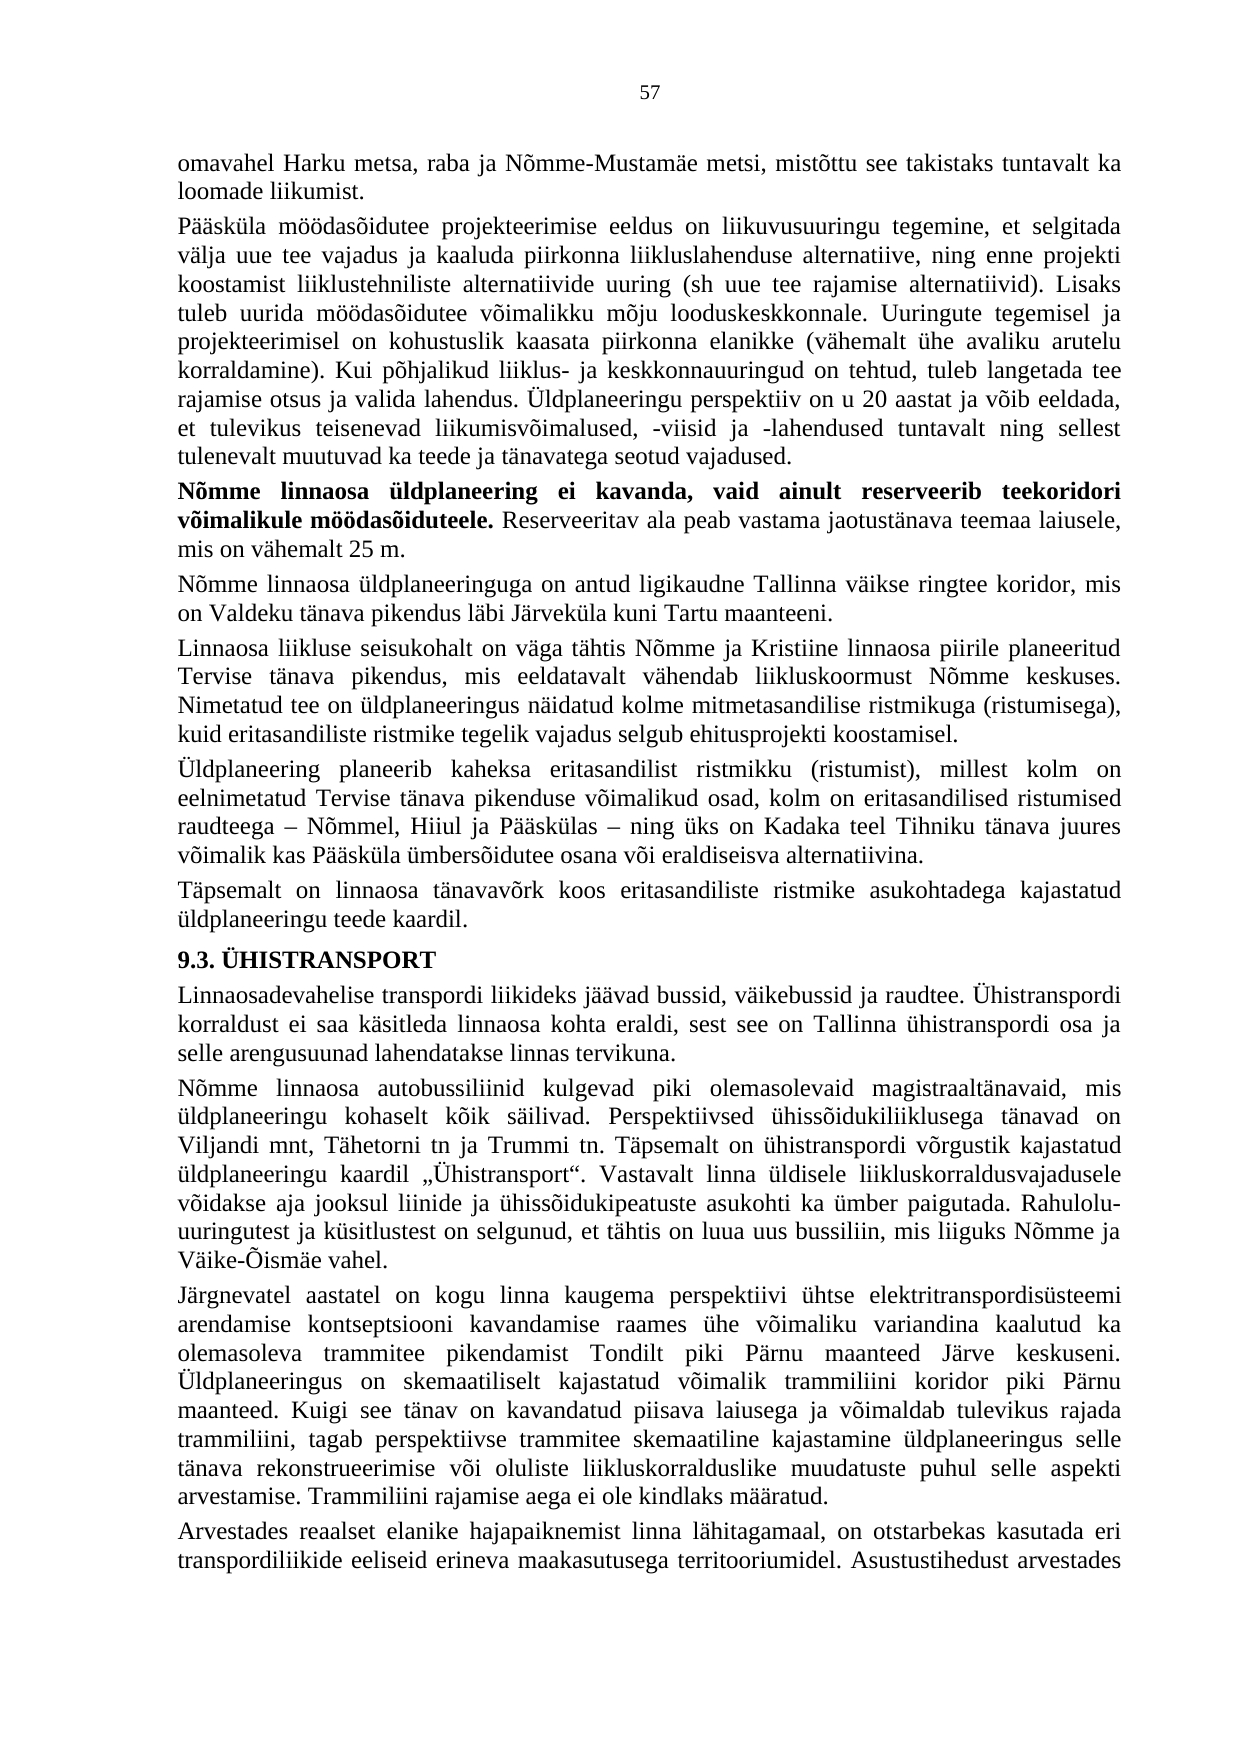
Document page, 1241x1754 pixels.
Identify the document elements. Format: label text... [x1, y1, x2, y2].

text Linnaosa liikluse seisukohalt on väga tähtis Nõmme ja Kristiine linnaosa piirile planeeritud Tervise tänava pikendus, mis eeldatavalt vähendab liikluskoormust Nõmme keskuses. Nimetatud tee on üldplaneeringus näidatud kolme mitmetasandilise ristmikuga (ristumisega), kuid eritasandiliste ristmike tegelik vajadus selgub ehitusprojekti koostamisel. [177, 633, 1122, 748]
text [177, 1516, 1122, 1574]
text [177, 148, 1122, 205]
text Nõmme linnaosa üldplaneeringuga on antud ligikaudne Tallinna väikse ringtee koridor, mis on Valdeku tänava pikendus läbi Järveküla kuni Tartu maanteeni. [177, 569, 1122, 626]
text Järgnevatel aastatel on kogu linna kaugema perspektiivi ühtse elektritranspordisüsteemi arendamise kontseptsiooni kavandamise raames ühe võimaliku variandina kaalutud ka olemasoleva trammitee pikendamist Tondilt piki Pärnu maanteed Järve keskuseni. Üldplaneeringus on skemaatiliselt kajastatud võimalik trammiliini koridor piki Pärnu maanteed. Kuigi see tänav on kavandatud piisava laiusega ja võimaldab tulevikus rajada trammiliini, tagab perspektiivse trammitee skemaatiline kajastamine üldplaneeringus selle tänava rekonstrueerimise või oluliste liikluskorralduslike muudatuste puhul selle aspekti arvestamise. Trammiliini rajamise aega ei ole kindlaks määratud. [177, 1280, 1122, 1510]
text Nõmme linnaosa üldplaneering ei kavanda, vaid ainult reserveerib teekoridori võimalikule möödasõiduteele. Reserveeritav ala peab vastama jaotustänava teemaa laiusele, mis on vähemalt 25 m. [177, 476, 1122, 563]
text Nõmme linnaosa autobussiliinid kulgevad piki olemasolevaid magistraaltänavaid, mis üldplaneeringu kohaselt kõik säilivad. Perspektiivsed ühissõidukiliiklusega tänavad on Viljandi mnt, Tähetorni tn ja Trummi tn. Täpsemalt on ühistranspordi võrgustik kajastatud üldplaneeringu kaardil „Ühistransport“. Vastavalt linna üldisele liikluskorraldusvajadusele võidakse aja jooksul liinide ja ühissõidukipeatuste asukohti ka ümber paigutada. Rahulolu-uuringutest ja küsitlustest on selgunud, et tähtis on luua uus bussiliin, mis liiguks Nõmme ja Väike-Õismäe vahel. [177, 1073, 1122, 1274]
subtitle ÜHISTRANSPORT [177, 945, 1122, 974]
text Pääsküla möödasõidutee projekteerimise eeldus on liikuvusuuringu tegemine, et selgitada välja uue tee vajadus ja kaaluda piirkonna liikluslahenduse alternatiive, ning enne projekti koostamist liiklustehniliste alternatiivide uuring (sh uue tee rajamise alternatiivid). Lisaks tuleb uurida möödasõidutee võimalikku mõju looduskeskkonnale. Uuringute tegemisel ja projekteerimisel on kohustuslik kaasata piirkonna elanikke (vähemalt ühe avaliku arutelu korraldamine). Kui põhjalikud liiklus- ja keskkonnauuringud on tehtud, tuleb langetada tee rajamise otsus ja valida lahendus. Üldplaneeringu perspektiiv on u 20 aastat ja võib eeldada, et tulevikus teisenevad liikumisvõimalused, -viisid ja -lahendused tuntavalt ning sellest tulenevalt muutuvad ka teede ja tänavatega seotud vajadused. [177, 211, 1122, 470]
text Täpsemalt on linnaosa tänavavõrk koos eritasandiliste ristmike asukohtadega kajastatud üldplaneeringu teede kaardil. [177, 875, 1122, 933]
text Üldplaneering planeerib kaheksa eritasandilist ristmikku (ristumist), millest kolm on eelnimetatud Tervise tänava pikenduse võimalikud osad, kolm on eritasandilised ristumised raudteega – Nõmmel, Hiiul ja Pääskülas – ning üks on Kadaka teel Tihniku tänava juures võimalik kas Pääsküla ümbersõidutee osana või eraldiseisva alternatiivina. [177, 754, 1122, 869]
text Linnaosadevahelise transpordi liikideks jäävad bussid, väikebussid ja raudtee. Ühistranspordi korraldust ei saa käsitleda linnaosa kohta eraldi, sest see on Tallinna ühistranspordi osa ja selle arengusuunad lahendatakse linnas tervikuna. [177, 980, 1122, 1066]
